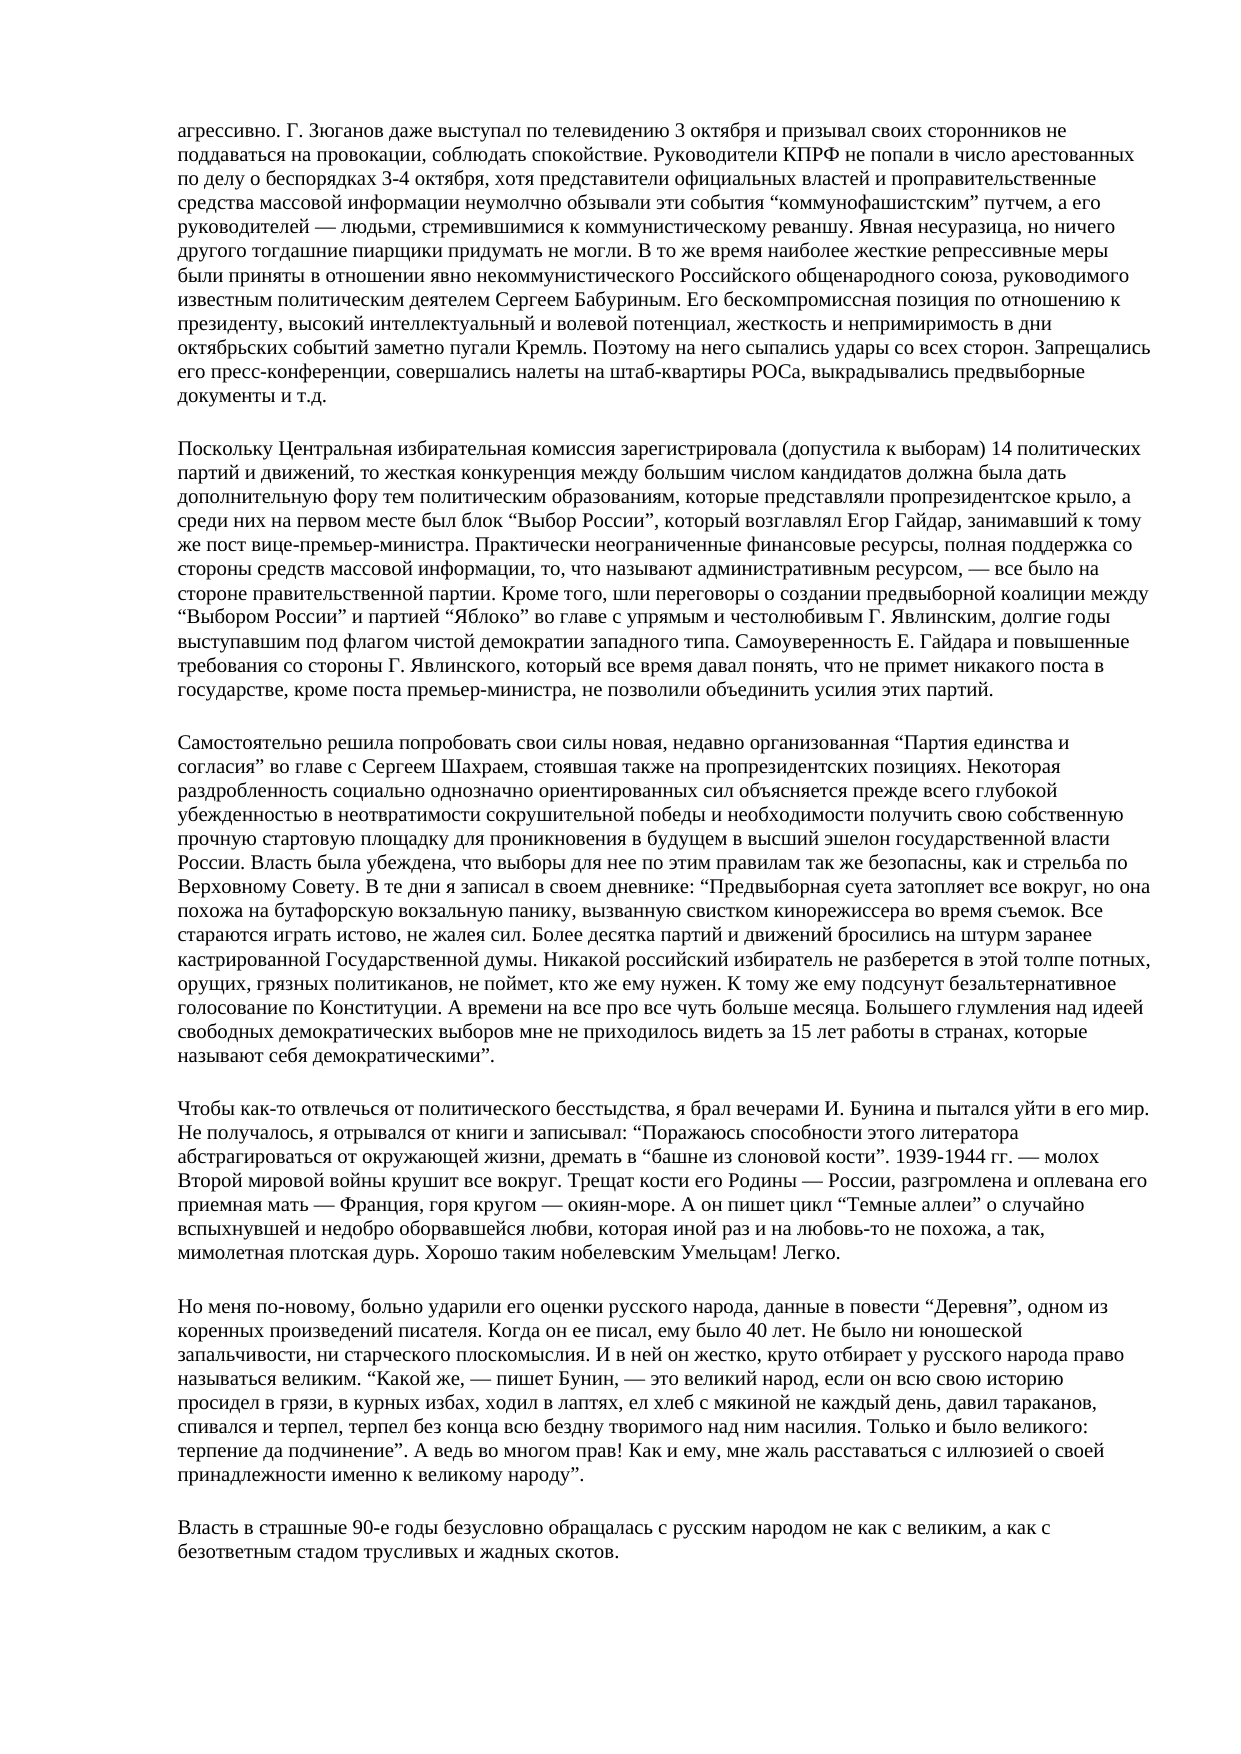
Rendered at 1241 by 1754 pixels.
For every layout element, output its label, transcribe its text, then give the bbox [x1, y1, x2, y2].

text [177, 118, 1152, 407]
text Поскольку Центральная избирательная комиссия зарегистрировала (допустила к выборам) 14 политических партий и движений, то жесткая конкуренция между большим числом кандидатов должна была дать дополнительную фору тем политическим образованиям, которые представляли пропрезидентское крыло, а среди них на первом месте был блок “Выбор России”, который возглавлял Егор Гайдар, занимавший к тому же пост вице-премьер-министра. Практически неограниченные финансовые ресурсы, полная поддержка со стороны средств массовой информации, то, что называют административным ресурсом, — все было на стороне правительственной партии. Кроме того, шли переговоры о создании предвыборной коалиции между “Выбором России” и партией “Яблоко” во главе с упрямым и честолюбивым Г. Явлинским, долгие годы выступавшим под флагом чистой демократии западного типа. Самоуверенность Е. Гайдара и повышенные требования со стороны Г. Явлинского, который все время давал понять, что не примет никакого поста в государстве, кроме поста премьер-министра, не позволили объединить усилия этих партий. [177, 436, 1152, 701]
text Власть в страшные 90-е годы безусловно обращалась с русским народом не как с великим, а как с безответным стадом трусливых и жадных скотов. [177, 1515, 1152, 1563]
text Самостоятельно решила попробовать свои силы новая, недавно организованная “Партия единства и согласия” во главе с Сергеем Шахраем, стоявшая также на пропрезидентских позициях. Некоторая раздробленность социально однозначно ориентированных сил объясняется прежде всего глубокой убежденностью в неотвратимости сокрушительной победы и необходимости получить свою собственную прочную стартовую площадку для проникновения в будущем в высший эшелон государственной власти России. Власть была убеждена, что выборы для нее по этим правилам так же безопасны, как и стрельба по Верховному Совету. В те дни я записал в своем дневнике: “Предвыборная суета затопляет все вокруг, но она похожа на бутафорскую вокзальную панику, вызванную свистком кинорежиссера во время съемок. Все стараются играть истово, не жалея сил. Более десятка партий и движений бросились на штурм заранее кастрированной Государственной думы. Никакой российский избиратель не разберется в этой толпе потных, орущих, грязных политиканов, не поймет, кто же ему нужен. К тому же ему подсунут безальтернативное голосование по Конституции. А времени на все про все чуть больше месяца. Большего глумления над идеей свободных демократических выборов мне не приходилось видеть за 15 лет работы в странах, которые называют себя демократическими”. [177, 730, 1152, 1067]
text Но меня по-новому, больно ударили его оценки русского народа, данные в повести “Деревня”, одном из коренных произведений писателя. Когда он ее писал, ему было 40 лет. Не было ни юношеской запальчивости, ни старческого плоскомыслия. И в ней он жестко, круто отбирает у русского народа право называться великим. “Какой же, — пишет Бунин, — это великий народ, если он всю свою историю просидел в грязи, в курных избах, ходил в лаптях, ел хлеб с мякиной не каждый день, давил тараканов, спивался и терпел, терпел без конца всю бездну творимого над ним насилия. Только и было великого: терпение да подчинение”. А ведь во многом прав! Как и ему, мне жаль расставаться с иллюзией о своей принадлежности именно к великому народу”. [177, 1293, 1152, 1486]
text Чтобы как-то отвлечься от политического бесстыдства, я брал вечерами И. Бунина и пытался уйти в его мир. Не получалось, я отрывался от книги и записывал: “Поражаюсь способности этого литератора абстрагироваться от окружающей жизни, дремать в “башне из слоновой кости”. 1939-1944 гг. — молох Второй мировой войны крушит все вокруг. Трещат кости его Родины — России, разгромлена и оплевана его приемная мать — Франция, горя кругом — окиян-море. А он пишет цикл “Темные аллеи” о случайно вспыхнувшей и недобро оборвавшейся любви, которая иной раз и на любовь-то не похожа, а так, мимолетная плотская дурь. Хорошо таким нобелевским Умельцам! Легко. [177, 1096, 1152, 1264]
